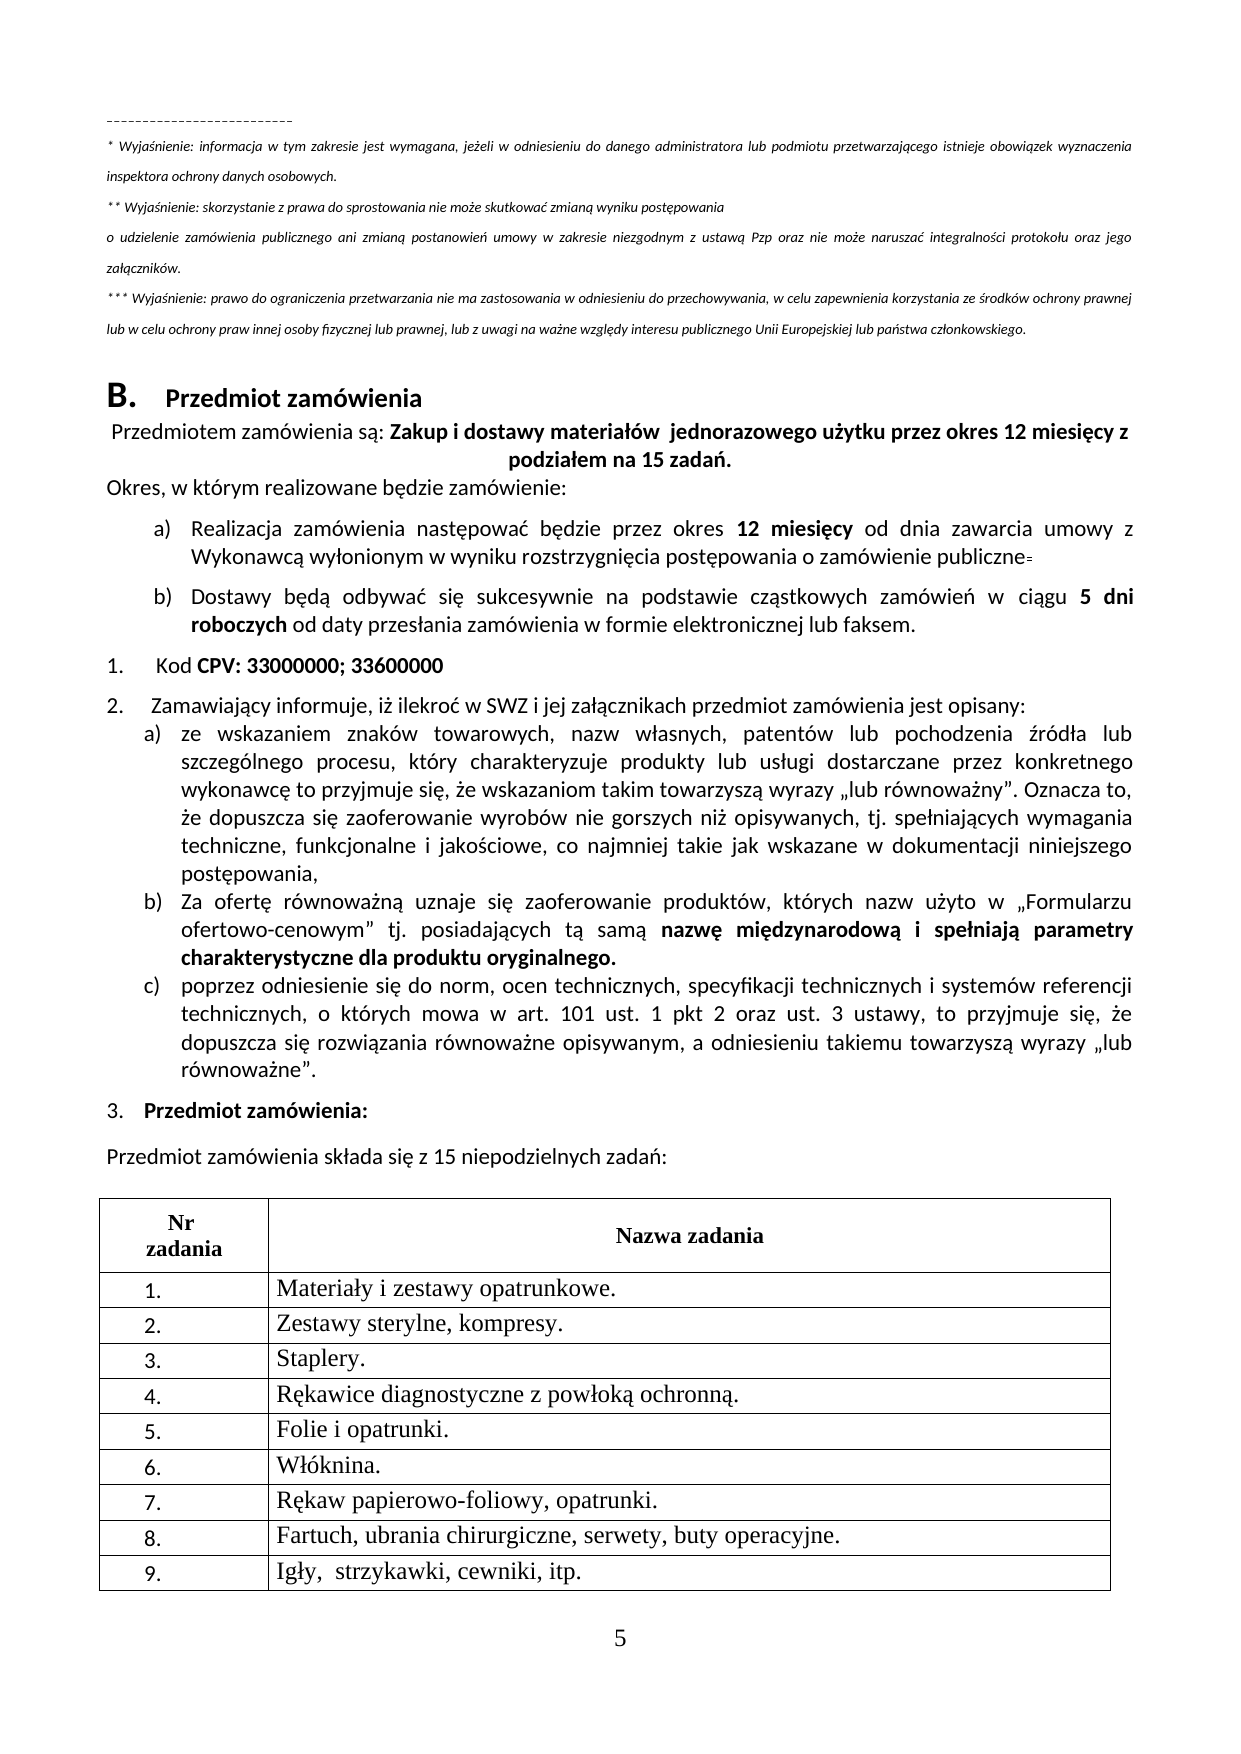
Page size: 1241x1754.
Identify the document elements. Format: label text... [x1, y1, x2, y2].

list Kod CPV: 33000000; 33600000 [106, 651, 1134, 679]
text Przedmiot zamówienia składa się z 15 niepodzielnych zadań: [106, 1142, 1134, 1170]
list Realizacja zamówienia następować będzie przez okres 12 miesięcy od dnia zawarcia umowy z Wykonawcą wyłonionym w wyniku rozstrzygnięcia postępowania o zamówienie publiczne [153, 514, 1134, 570]
table_cell Rękawice diagnostyczne z powłoką ochronną. [269, 1379, 1110, 1413]
list ze wskazaniem znaków towarowych, nazw własnych, patentów lub pochodzenia źródła lub szczególnego procesu, który charakteryzuje produkty lub usługi dostarczane przez konkretnego wykonawcę to przyjmuje się, że wskazaniom takim towarzyszą wyrazy „lub równoważny”. Oznacza to, że dopuszcza się zaoferowanie wyrobów nie gorszych niż opisywanych, tj. spełniających wymagania techniczne, funkcjonalne i jakościowe, co najmniej takie jak wskazane w dokumentacji niniejszego postępowania, [143, 719, 1134, 887]
table_cell [100, 1414, 268, 1449]
table_cell [100, 1273, 268, 1307]
text Przedmiotem zamówienia są: Zakup i dostawy materiałów jednorazowego użytku przez okres 12 miesięcy z podziałem na 15 zadań. [106, 417, 1134, 473]
table_cell Staplery. [269, 1344, 1110, 1378]
table_cell Zestawy sterylne, kompresy. [269, 1308, 1110, 1342]
list poprzez odniesienie się do norm, ocen technicznych, specyfikacji technicznych i systemów referencji technicznych, o których mowa w art. 101 ust. 1 pkt 2 oraz ust. 3 ustawy, to przyjmuje się, że dopuszcza się rozwiązania równoważne opisywanym, a odniesieniu takiemu towarzyszą wyrazy „lub równoważne”. [143, 972, 1134, 1084]
list ** Wyjaśnienie: skorzystanie z prawa do sprostowania nie może skutkować zmianą wyniku postępowania [106, 198, 1134, 228]
table_cell [100, 1450, 268, 1484]
list Zamawiający informuje, iż ilekroć w SWZ i jej załącznikach przedmiot zamówienia jest opisany: [106, 691, 1134, 719]
table_cell Rękaw papierowo-foliowy, opatrunki. [269, 1485, 1110, 1519]
list *** Wyjaśnienie: prawo do ograniczenia przetwarzania nie ma zastosowania w odniesieniu do przechowywania, w celu zapewnienia korzystania ze środków ochrony prawnej lub w celu ochrony praw innej osoby fizycznej lub prawnej, lub z uwagi na ważne względy interesu publicznego Unii Europejskiej lub państwa członkowskiego. [106, 289, 1134, 351]
text Okres, w którym realizowane będzie zamówienie: [106, 473, 1134, 501]
table_cell [100, 1379, 268, 1413]
list Dostawy będą odbywać się sukcesywnie na podstawie cząstkowych zamówień w ciągu 5 dni roboczych od daty przesłania zamówienia w formie elektronicznej lub faksem. [153, 582, 1134, 638]
table_cell [100, 1485, 268, 1519]
list * Wyjaśnienie: informacja w tym zakresie jest wymagana, jeżeli w odniesieniu do danego administratora lub podmiotu przetwarzającego istnieje obowiązek wyznaczenia inspektora ochrony danych osobowych. [106, 137, 1134, 198]
list Przedmiot zamówienia: [106, 1096, 1134, 1124]
table_cell Fartuch, ubrania chirurgiczne, serwety, buty operacyjne. [269, 1521, 1110, 1555]
table_cell [100, 1344, 268, 1378]
table_cell Igły, strzykawki, cewniki, itp. [269, 1556, 1110, 1590]
table_cell [100, 1521, 268, 1555]
table_cell Materiały i zestawy opatrunkowe. [269, 1273, 1110, 1307]
table_cell Folie i opatrunki. [269, 1414, 1110, 1449]
table_header Nr zadania [100, 1199, 268, 1272]
list Za ofertę równoważną uznaje się zaoferowanie produktów, których nazw użyto w „Formularzu ofertowo-cenowym” tj. posiadających tą samą nazwę międzynarodową i spełniają parametry charakterystyczne dla produktu oryginalnego. [143, 887, 1134, 972]
list o udzielenie zamówienia publicznego ani zmianą postanowień umowy w zakresie niezgodnym z ustawą Pzp oraz nie może naruszać integralności protokołu oraz jego załączników. [106, 228, 1134, 289]
table_cell [100, 1308, 268, 1342]
list Przedmiot zamówienia [106, 371, 1134, 417]
table_cell [100, 1556, 268, 1590]
table_header Nazwa zadania [269, 1199, 1110, 1272]
list __________________________ [106, 106, 1134, 137]
table_cell Włóknina. [269, 1450, 1110, 1484]
